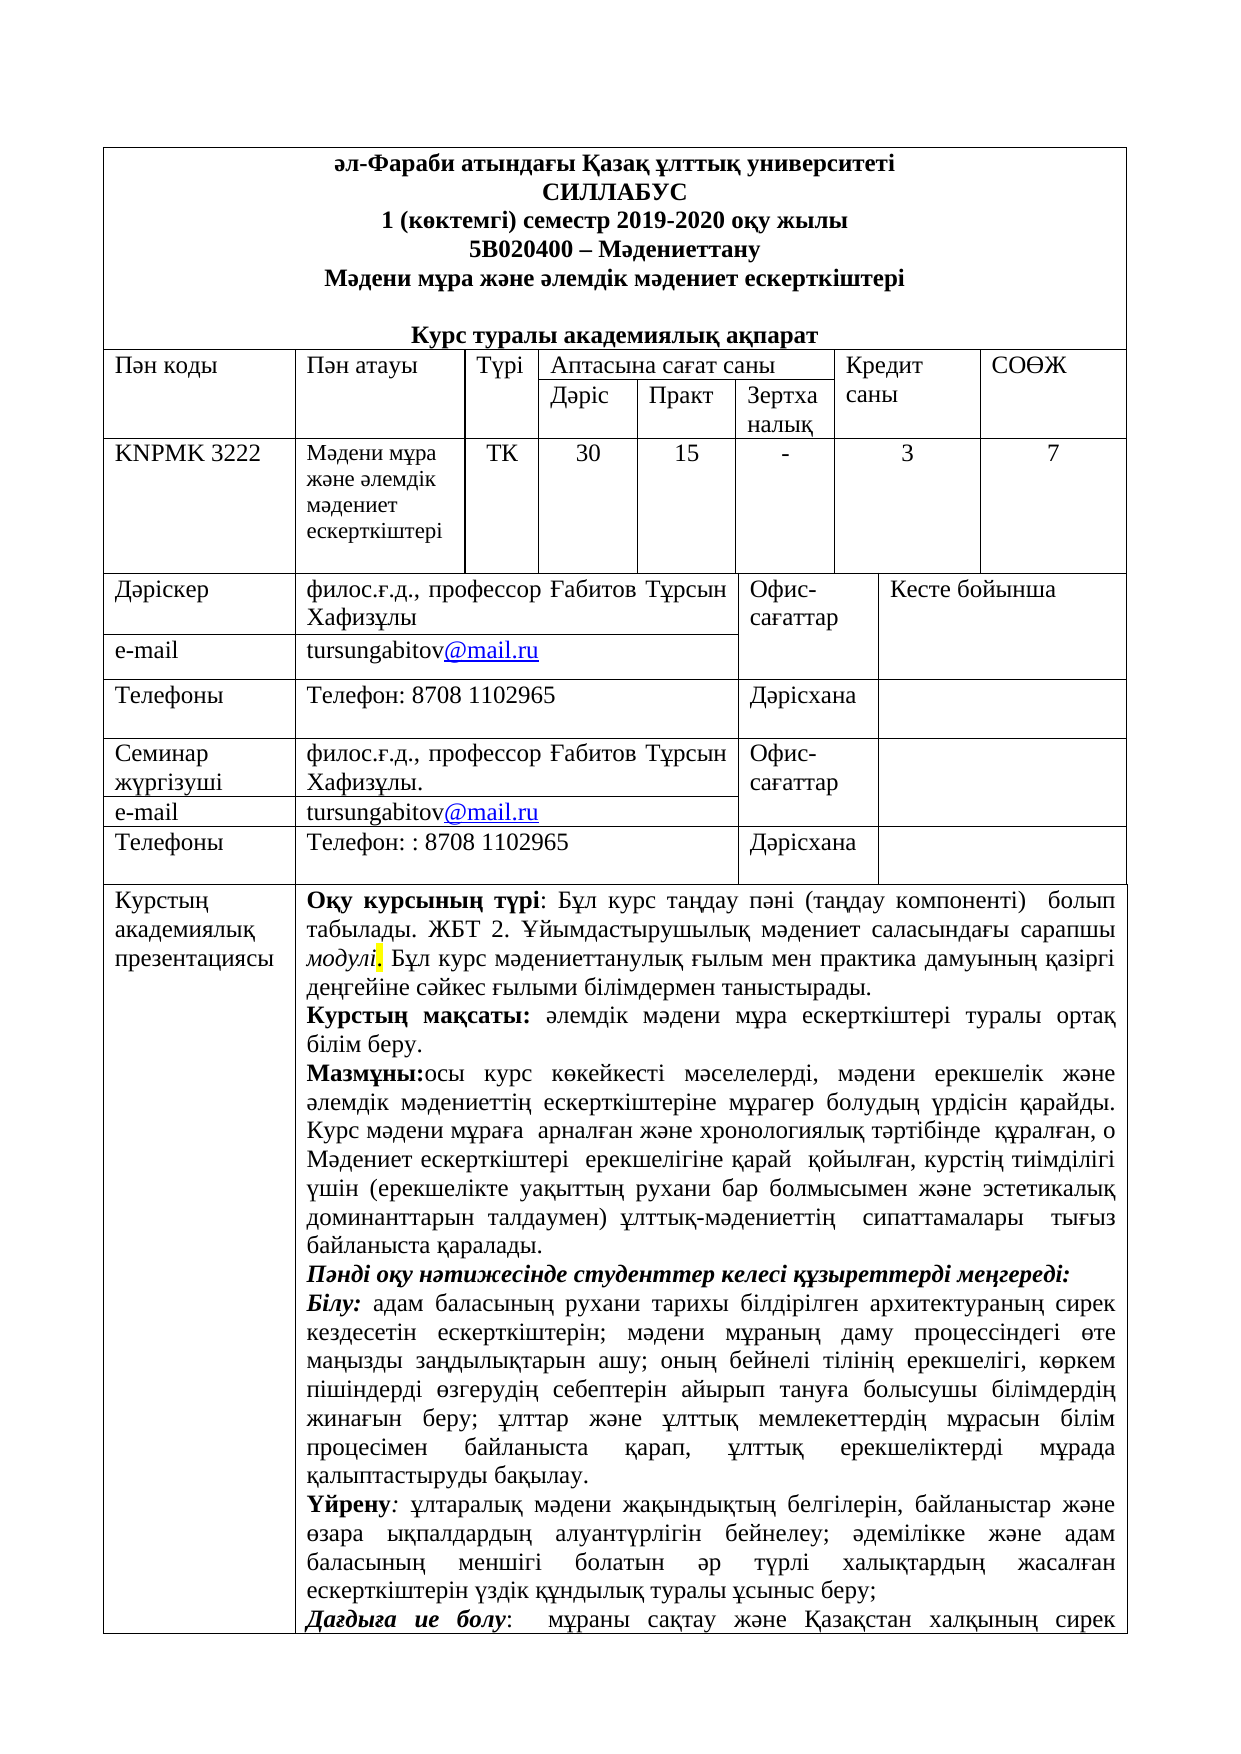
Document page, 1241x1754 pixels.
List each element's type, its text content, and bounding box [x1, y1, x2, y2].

table_cell 15 [638, 439, 735, 573]
table_cell Офис-сағаттар [739, 574, 878, 679]
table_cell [296, 885, 1127, 1633]
table_cell Семинар жүргізуші [104, 739, 295, 796]
table_cell Кесте бойынша [879, 574, 1126, 679]
table_cell [879, 680, 1126, 737]
table_cell Телефон: 8708 1102965 [296, 680, 738, 737]
table_cell Аптасына сағат саны [539, 350, 834, 379]
table_cell Пән коды [104, 350, 295, 437]
table_cell ТК [466, 439, 538, 573]
table_cell Дәрісхана [739, 680, 878, 737]
table_cell Зертханалық [736, 380, 834, 437]
table_cell Офис-сағаттар [739, 739, 878, 826]
table_cell tursungabitov@mail.ru [296, 797, 738, 826]
table_cell Телефон: : 8708 1102965 [296, 827, 738, 884]
table_cell - [736, 439, 834, 573]
table_cell 7 [981, 439, 1126, 573]
table_cell [879, 827, 1126, 884]
table_cell СОӨЖ [981, 350, 1126, 437]
table_cell [879, 739, 1126, 826]
table_cell филос.ғ.д., профессор Ғабитов Тұрсын Хафизұлы. [296, 739, 738, 796]
table_cell KNPMK 3222 [104, 439, 295, 573]
table_cell Телефоны [104, 680, 295, 737]
table_cell e-mail [104, 635, 295, 679]
table_cell Кредит саны [835, 350, 980, 437]
table_cell tursungabitov@mail.ru [296, 635, 738, 679]
table_cell 30 [539, 439, 637, 573]
table_header әл-Фараби атындағы Қазақ ұлттық университеті СИЛЛАБУС 1 (көктемгі) семестр 2019-2020 оқу жылы 5В020400 – Мәдениеттану Мәдени мұра және әлемдік мәдениет ескерткіштері Курс туралы академиялық ақпарат [104, 148, 1126, 349]
table_cell Телефоны [104, 827, 295, 884]
table_cell 3 [835, 439, 980, 573]
table_cell филос.ғ.д., профессор Ғабитов Тұрсын Хафизұлы [296, 574, 738, 634]
table_cell Дәріс [539, 380, 637, 437]
table_cell e-mail [104, 797, 295, 826]
table_cell Мәдени мұра және әлемдік мәдениет ескерткіштері [296, 439, 464, 573]
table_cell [104, 885, 295, 1633]
table_cell Дәрісхана [739, 827, 878, 884]
table_cell Практ [638, 380, 735, 437]
table_cell Пән атауы [296, 350, 464, 437]
table_cell Дәріскер [104, 574, 295, 634]
table_cell Түрі [466, 350, 538, 437]
